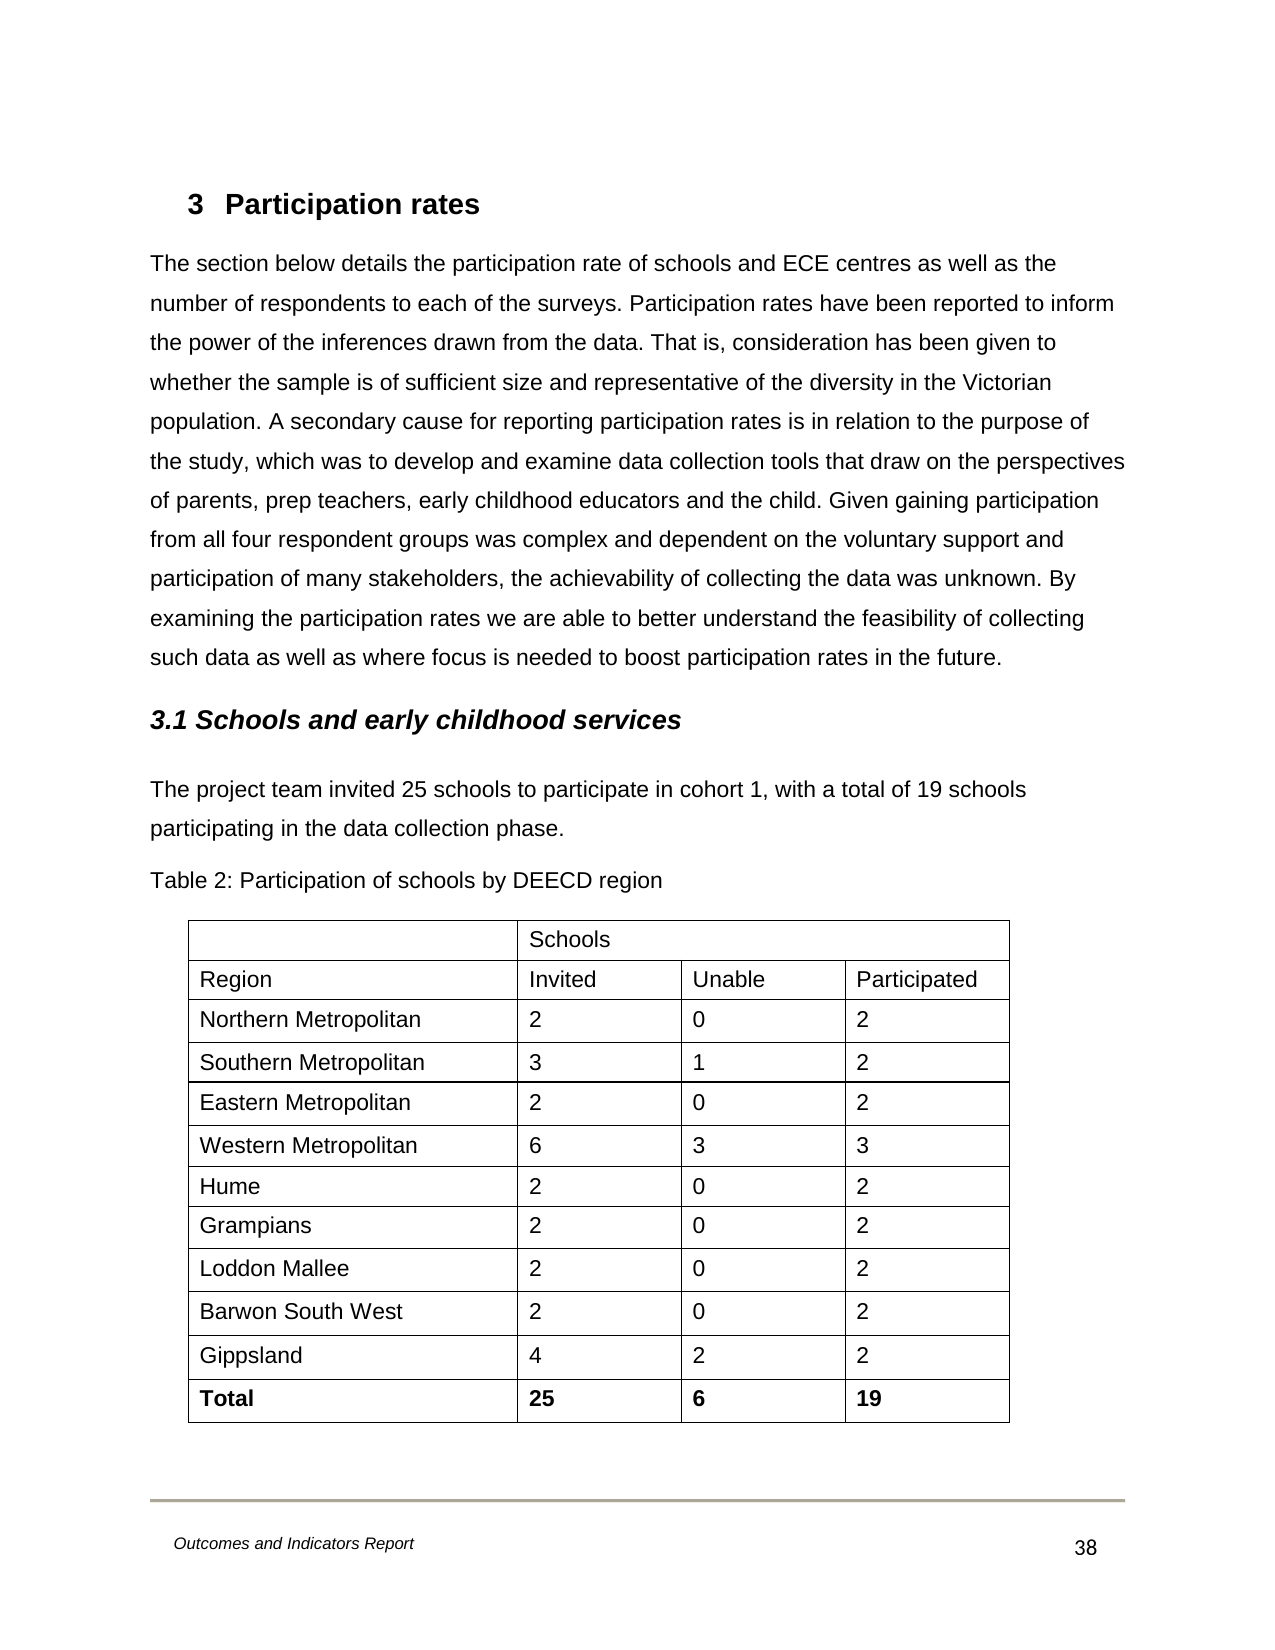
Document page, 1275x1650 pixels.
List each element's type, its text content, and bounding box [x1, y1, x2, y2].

table_cell Northern Metropolitan [189, 1000, 517, 1042]
table_cell 0 [682, 1000, 845, 1042]
table_cell 0 [682, 1292, 845, 1335]
table_cell 6 [518, 1126, 681, 1166]
table_cell Region [189, 961, 517, 999]
table_cell Loddon Mallee [189, 1249, 517, 1291]
table_cell 0 [682, 1167, 845, 1206]
table_cell Hume [189, 1167, 517, 1206]
table_cell 2 [846, 1292, 1009, 1335]
text the study, which was to develop and examine data collection tools that draw on the perspectives of parents, prep teachers, early childhood educators and the child. Given gaining participation from all four respondent groups was complex and dependent on the voluntary support and participation of many stakeholders, the achievability of collecting the data was unknown. By examining the participation rates we are able to better understand the feasibility of collecting such data as well as where focus is needed to boost participation rates in the future. [150, 448, 1131, 670]
table_cell 0 [682, 1249, 845, 1291]
table_cell 2 [518, 1249, 681, 1291]
table_cell 2 [518, 1000, 681, 1042]
table_cell Eastern Metropolitan [189, 1083, 517, 1125]
table_cell 6 [682, 1380, 845, 1422]
table_cell 2 [846, 1249, 1009, 1291]
text Table 2: Participation of schools by DEECD region [150, 867, 1139, 894]
text The project team invited 25 schools to participate in cohort 1, with a total of 19 schools participating in the data collection phase. [150, 776, 1031, 842]
table_cell Participated [846, 961, 1009, 999]
text 3 Participation rates [187, 187, 1139, 221]
table_cell 2 [846, 1043, 1009, 1081]
table_cell 3 [518, 1043, 681, 1081]
table_cell 2 [518, 1167, 681, 1206]
text The section below details the participation rate of schools and ECE centres as well as the number of respondents to each of the surveys. Participation rates have been reported to inform the power of the inferences drawn from the data. That is, consideration has been given to whether the sample is of sufficient size and representative of the diversity in the Victorian population. A secondary cause for reporting participation rates is in relation to the purpose of [150, 250, 1119, 434]
table_cell Western Metropolitan [189, 1126, 517, 1166]
table_cell 0 [682, 1083, 845, 1125]
table_cell 2 [518, 1207, 681, 1248]
table_cell 2 [846, 1167, 1009, 1206]
table_header Schools [518, 921, 1009, 959]
table_cell Unable [682, 961, 845, 999]
text 3.1 Schools and early childhood services [150, 704, 1139, 735]
table_cell 2 [846, 1083, 1009, 1125]
table_cell Grampians [189, 1207, 517, 1248]
table_cell 2 [518, 1083, 681, 1125]
table_cell 2 [682, 1336, 845, 1378]
table_cell Southern Metropolitan [189, 1043, 517, 1081]
table_cell 0 [682, 1207, 845, 1248]
table_cell 4 [518, 1336, 681, 1378]
table_cell 3 [682, 1126, 845, 1166]
table_cell 1 [682, 1043, 845, 1081]
table_cell Barwon South West [189, 1292, 517, 1335]
table_cell 2 [518, 1292, 681, 1335]
table_cell Gippsland [189, 1336, 517, 1378]
table_cell 2 [846, 1207, 1009, 1248]
table_cell 2 [846, 1336, 1009, 1378]
table_cell 3 [846, 1126, 1009, 1166]
table_cell Total [189, 1380, 517, 1422]
table_cell 19 [846, 1380, 1009, 1422]
table_cell Invited [518, 961, 681, 999]
table_cell 2 [846, 1000, 1009, 1042]
table_cell 25 [518, 1380, 681, 1422]
table_header [189, 921, 517, 959]
